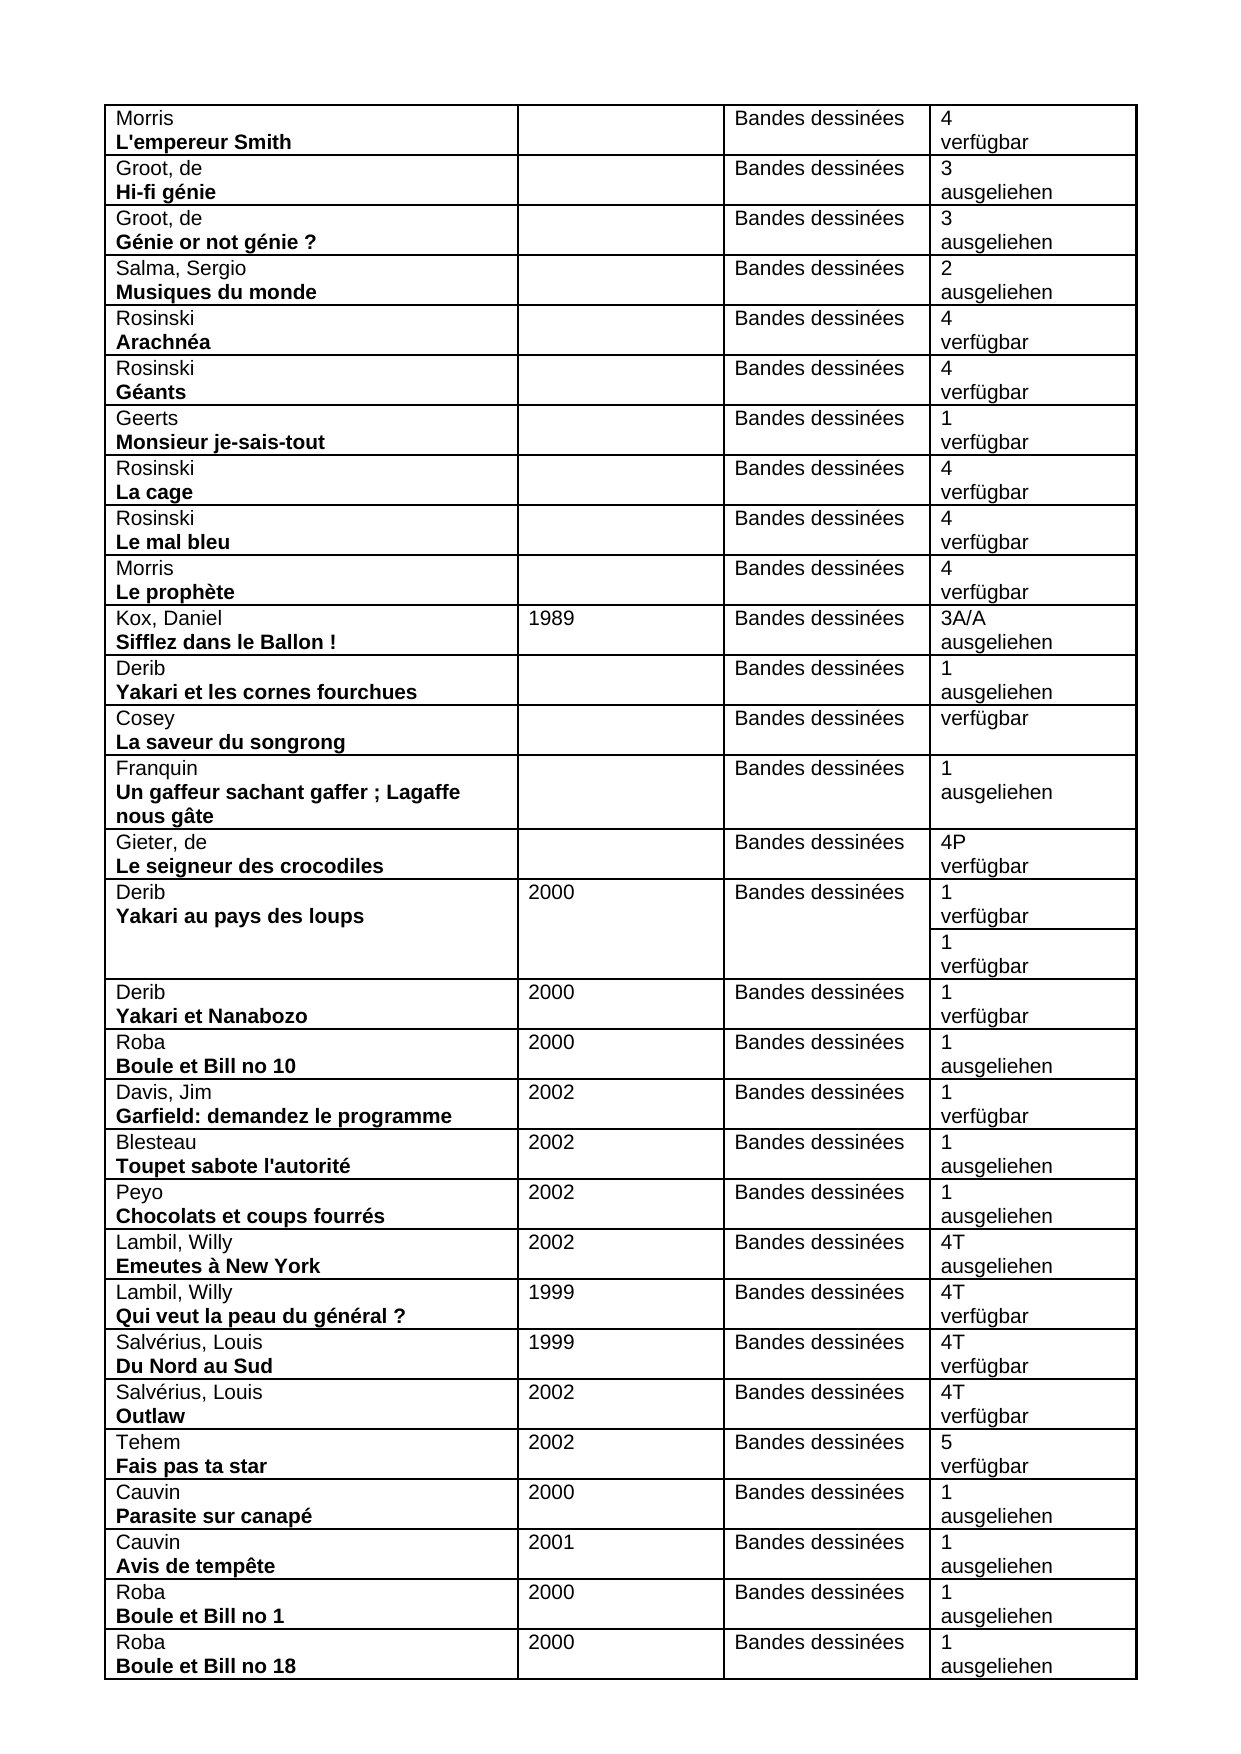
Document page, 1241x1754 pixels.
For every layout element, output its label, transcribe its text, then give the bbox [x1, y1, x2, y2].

table_cell Groot, de Hi-fi génie [106, 156, 517, 204]
table_cell Morris Le prophète [106, 556, 517, 604]
table_cell Rosinski Le mal bleu [106, 506, 517, 554]
table_cell 2002 [519, 1130, 723, 1178]
table_cell Geerts Monsieur je-sais-tout [106, 406, 517, 454]
table_cell Bandes dessinées [725, 1230, 929, 1278]
table_cell [519, 306, 723, 354]
table_cell Franquin Un gaffeur sachant gaffer ; Lagaffe nous gâte [106, 756, 517, 828]
table_cell 2002 [519, 1180, 723, 1228]
table_cell 1 verfügbar [931, 880, 1135, 928]
table_cell 4P verfügbar [931, 830, 1135, 878]
table_cell Bandes dessinées [725, 656, 929, 704]
table_cell verfügbar [931, 706, 1135, 754]
table_cell [519, 830, 723, 878]
table_cell [519, 456, 723, 504]
table_cell Bandes dessinées [725, 406, 929, 454]
table_cell 1 ausgeliehen [931, 1180, 1135, 1228]
table_cell [519, 206, 723, 254]
table_cell Gieter, de Le seigneur des crocodiles [106, 830, 517, 878]
table_cell 2002 [519, 1080, 723, 1128]
table_cell 4T verfügbar [931, 1330, 1135, 1378]
table_cell Bandes dessinées [725, 306, 929, 354]
table_cell 4T verfügbar [931, 1380, 1135, 1428]
table_cell Blesteau Toupet sabote l'autorité [106, 1130, 517, 1178]
table_cell Bandes dessinées [725, 1330, 929, 1378]
table_cell 1 verfügbar [931, 1080, 1135, 1128]
table_cell [519, 406, 723, 454]
table_cell 1 verfügbar [931, 930, 1135, 978]
table_cell Bandes dessinées [725, 1580, 929, 1628]
table_cell 2002 [519, 1230, 723, 1278]
table_cell 2000 [519, 880, 723, 978]
table_cell Cauvin Parasite sur canapé [106, 1480, 517, 1528]
table_cell Tehem Fais pas ta star [106, 1430, 517, 1478]
table_cell 2000 [519, 1480, 723, 1528]
table_cell 1 ausgeliehen [931, 1130, 1135, 1178]
table_cell 2000 [519, 980, 723, 1028]
table_cell 4 verfügbar [931, 106, 1135, 154]
table_cell [519, 356, 723, 404]
table_cell Rosinski Géants [106, 356, 517, 404]
table_cell 1 verfügbar [931, 980, 1135, 1028]
table_cell 1 ausgeliehen [931, 1530, 1135, 1578]
table_cell 2000 [519, 1030, 723, 1078]
table_cell Bandes dessinées [725, 156, 929, 204]
table_cell Morris L'empereur Smith [106, 106, 517, 154]
table_cell Roba Boule et Bill no 1 [106, 1580, 517, 1628]
table_cell Bandes dessinées [725, 456, 929, 504]
table_cell Bandes dessinées [725, 206, 929, 254]
table_cell Bandes dessinées [725, 756, 929, 828]
table_cell Derib Yakari et les cornes fourchues [106, 656, 517, 704]
table_cell 2002 [519, 1380, 723, 1428]
table_cell 1 ausgeliehen [931, 1580, 1135, 1628]
table_cell Kox, Daniel Sifflez dans le Ballon ! [106, 606, 517, 654]
table_cell 4 verfügbar [931, 506, 1135, 554]
table_cell Rosinski Arachnéa [106, 306, 517, 354]
table_cell Bandes dessinées [725, 1280, 929, 1328]
table_cell 1999 [519, 1280, 723, 1328]
table_cell Derib Yakari et Nanabozo [106, 980, 517, 1028]
table_cell Cosey La saveur du songrong [106, 706, 517, 754]
table_cell Lambil, Willy Emeutes à New York [106, 1230, 517, 1278]
table_cell 5 verfügbar [931, 1430, 1135, 1478]
table_cell 4 verfügbar [931, 456, 1135, 504]
table_cell Bandes dessinées [725, 106, 929, 154]
table_cell Roba Boule et Bill no 10 [106, 1030, 517, 1078]
table_cell [519, 506, 723, 554]
table_cell Peyo Chocolats et coups fourrés [106, 1180, 517, 1228]
table_cell Bandes dessinées [725, 506, 929, 554]
table_cell Bandes dessinées [725, 1480, 929, 1528]
table_cell 2000 [519, 1630, 723, 1678]
table_cell Bandes dessinées [725, 1180, 929, 1228]
table_cell 2000 [519, 1580, 723, 1628]
table_cell [519, 756, 723, 828]
table_cell Salma, Sergio Musiques du monde [106, 256, 517, 304]
table_cell Bandes dessinées [725, 830, 929, 878]
table_cell Derib Yakari au pays des loups [106, 880, 517, 978]
table_cell Bandes dessinées [725, 556, 929, 604]
table_cell [519, 156, 723, 204]
table_cell 1 verfügbar [931, 406, 1135, 454]
table_cell Bandes dessinées [725, 1430, 929, 1478]
table_cell Bandes dessinées [725, 1080, 929, 1128]
table_cell Bandes dessinées [725, 1380, 929, 1428]
table_cell Bandes dessinées [725, 606, 929, 654]
table_cell Bandes dessinées [725, 356, 929, 404]
table_cell 4 verfügbar [931, 556, 1135, 604]
table_cell Salvérius, Louis Outlaw [106, 1380, 517, 1428]
table_cell 2002 [519, 1430, 723, 1478]
table_cell Bandes dessinées [725, 880, 929, 978]
table_cell [519, 256, 723, 304]
table_cell Bandes dessinées [725, 980, 929, 1028]
table_cell Groot, de Génie or not génie ? [106, 206, 517, 254]
table_cell 2 ausgeliehen [931, 256, 1135, 304]
table_cell 1 ausgeliehen [931, 1480, 1135, 1528]
table_cell [519, 106, 723, 154]
table_cell Salvérius, Louis Du Nord au Sud [106, 1330, 517, 1378]
table_cell Lambil, Willy Qui veut la peau du général ? [106, 1280, 517, 1328]
table_cell Bandes dessinées [725, 1030, 929, 1078]
table_cell [519, 656, 723, 704]
table_cell 3 ausgeliehen [931, 206, 1135, 254]
table_cell Bandes dessinées [725, 706, 929, 754]
table_cell 1989 [519, 606, 723, 654]
table_cell Roba Boule et Bill no 18 [106, 1630, 517, 1678]
table_cell 1 ausgeliehen [931, 656, 1135, 704]
table_cell 4T verfügbar [931, 1280, 1135, 1328]
table_cell 1 ausgeliehen [931, 756, 1135, 828]
table_cell [519, 556, 723, 604]
table_cell 2001 [519, 1530, 723, 1578]
table_cell [519, 706, 723, 754]
table_cell Bandes dessinées [725, 256, 929, 304]
table_cell Cauvin Avis de tempête [106, 1530, 517, 1578]
table_cell Bandes dessinées [725, 1630, 929, 1678]
table_cell 1 ausgeliehen [931, 1630, 1135, 1678]
table_cell Bandes dessinées [725, 1130, 929, 1178]
table_cell 1 ausgeliehen [931, 1030, 1135, 1078]
table_cell Rosinski La cage [106, 456, 517, 504]
table_cell 4T ausgeliehen [931, 1230, 1135, 1278]
table_cell Davis, Jim Garfield: demandez le programme [106, 1080, 517, 1128]
table_cell 3A/A ausgeliehen [931, 606, 1135, 654]
table_cell 4 verfügbar [931, 356, 1135, 404]
table_cell 3 ausgeliehen [931, 156, 1135, 204]
table_cell 1999 [519, 1330, 723, 1378]
table_cell Bandes dessinées [725, 1530, 929, 1578]
table_cell 4 verfügbar [931, 306, 1135, 354]
